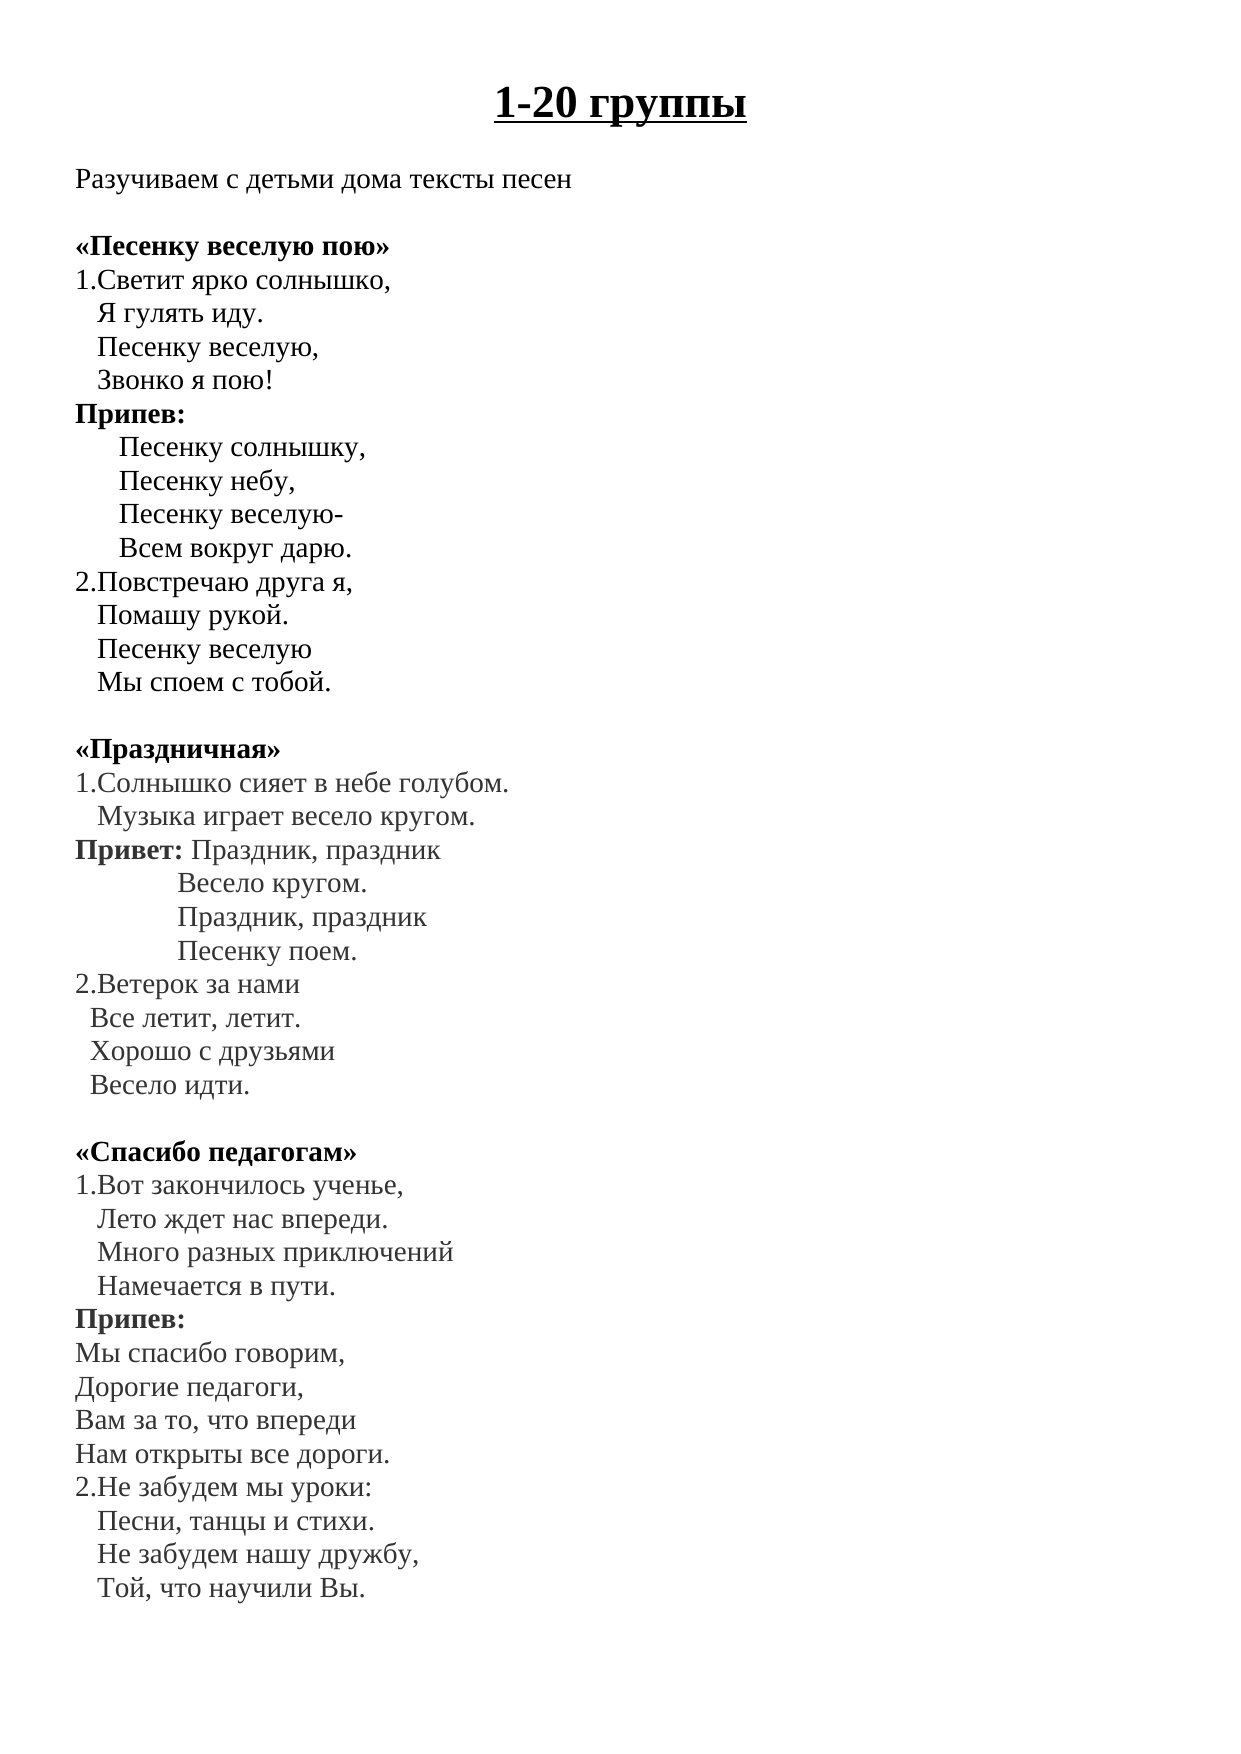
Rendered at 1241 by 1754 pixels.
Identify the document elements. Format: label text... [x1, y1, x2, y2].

text Песенку веселую- [75, 497, 1165, 530]
text Все летит, летит. Хорошо с друзьями Весело идти. [250, 1000, 1165, 1100]
text Звонко я пою! [75, 362, 1165, 396]
text Намечается в пути. Припев: Мы спасибо говорим, Дорогие педагоги, Вам за то, что впереди Нам открыты все дороги. 2.Не забудем мы уроки: Песни, танцы и стихи. Не забудем нашу дружбу, Той, что научили Вы. [186, 1268, 1165, 1603]
text 1.Светит ярко солнышко, [75, 262, 1165, 295]
text Я гулять иду. [75, 295, 1165, 329]
text Песенку веселую, [75, 329, 1165, 362]
text «Праздничная» [75, 731, 1165, 765]
text «Спасибо педагогам» [75, 1134, 1165, 1167]
text Песенку солнышку, [75, 429, 1165, 463]
text 2.Повстречаю друга я, [75, 564, 1165, 597]
text Припев: [75, 396, 1165, 429]
text Всем вокруг дарю. [75, 530, 1165, 564]
text 1.Вот закончилось ученье, Лето ждет нас впереди. Много разных приключений [75, 1167, 1165, 1268]
text Помашу рукой. [75, 597, 1165, 631]
text Мы споем с тобой. [75, 664, 1165, 698]
text «Песенку веселую пою» [75, 228, 1165, 262]
text Разучиваем с детьми дома тексты песен [75, 161, 1165, 195]
text 1-20 группы [75, 75, 1165, 128]
text Песенку веселую [75, 631, 1165, 664]
text Песенку небу, [75, 463, 1165, 497]
text 1.Солнышко сияет в небе голубом. Музыка играет весело кругом. Привет: Праздник, праздник Весело кругом. Праздник, праздник Песенку поем. 2.Ветерок за нами [75, 765, 1165, 1000]
